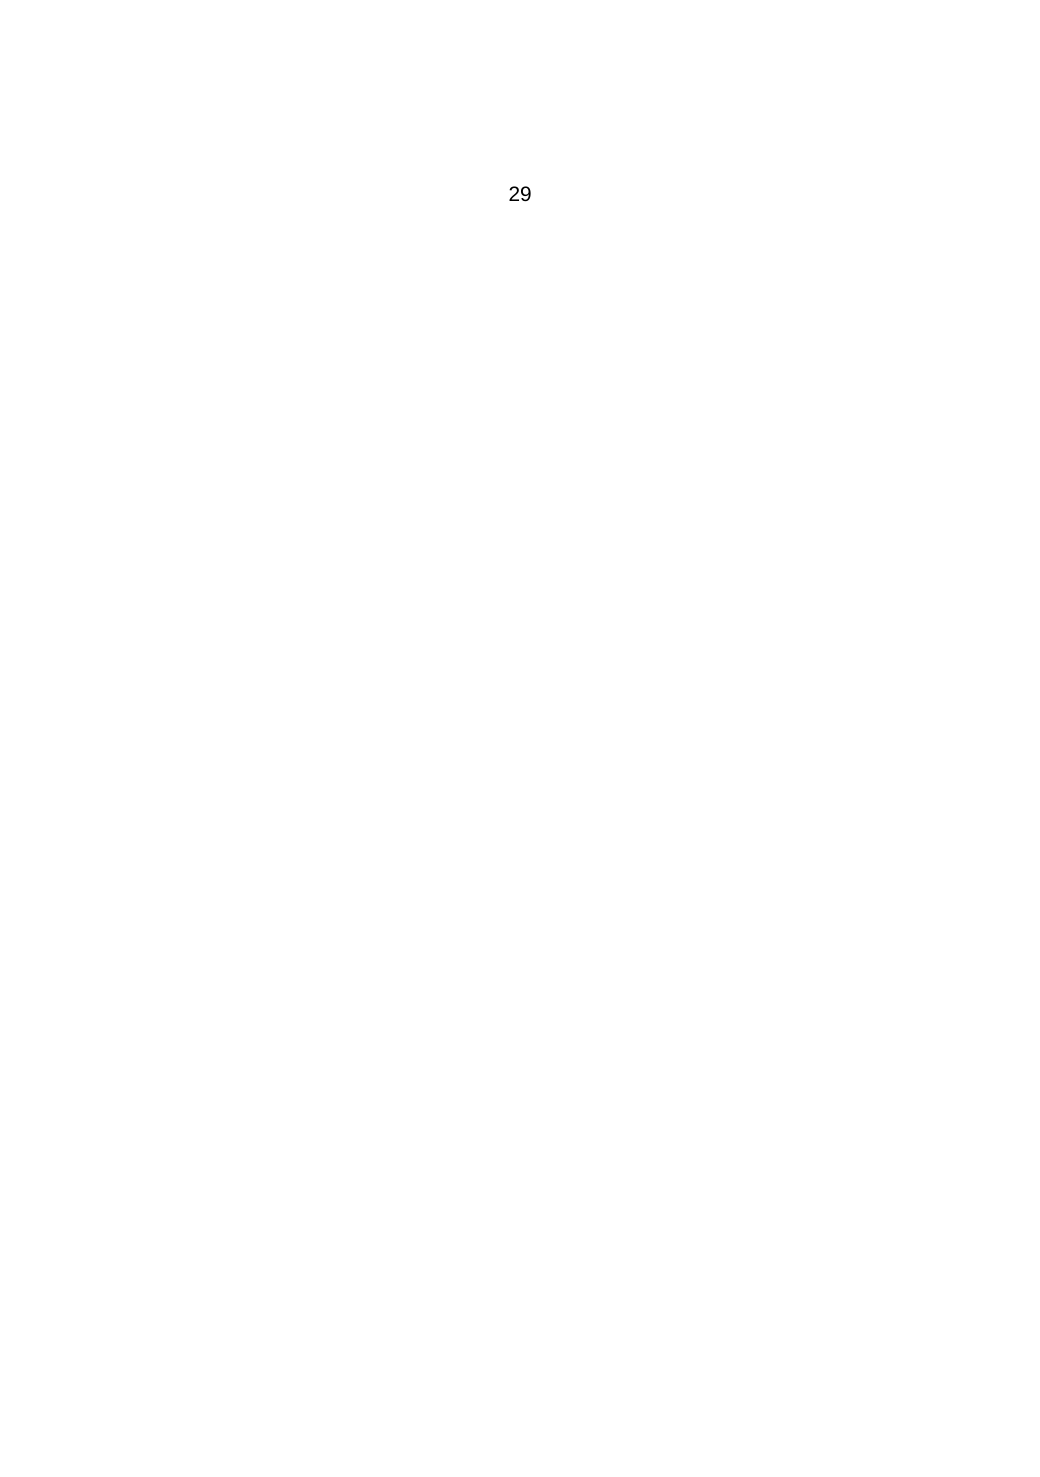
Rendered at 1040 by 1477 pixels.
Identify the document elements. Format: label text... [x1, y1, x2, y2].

text 29 [144, 182, 896, 206]
